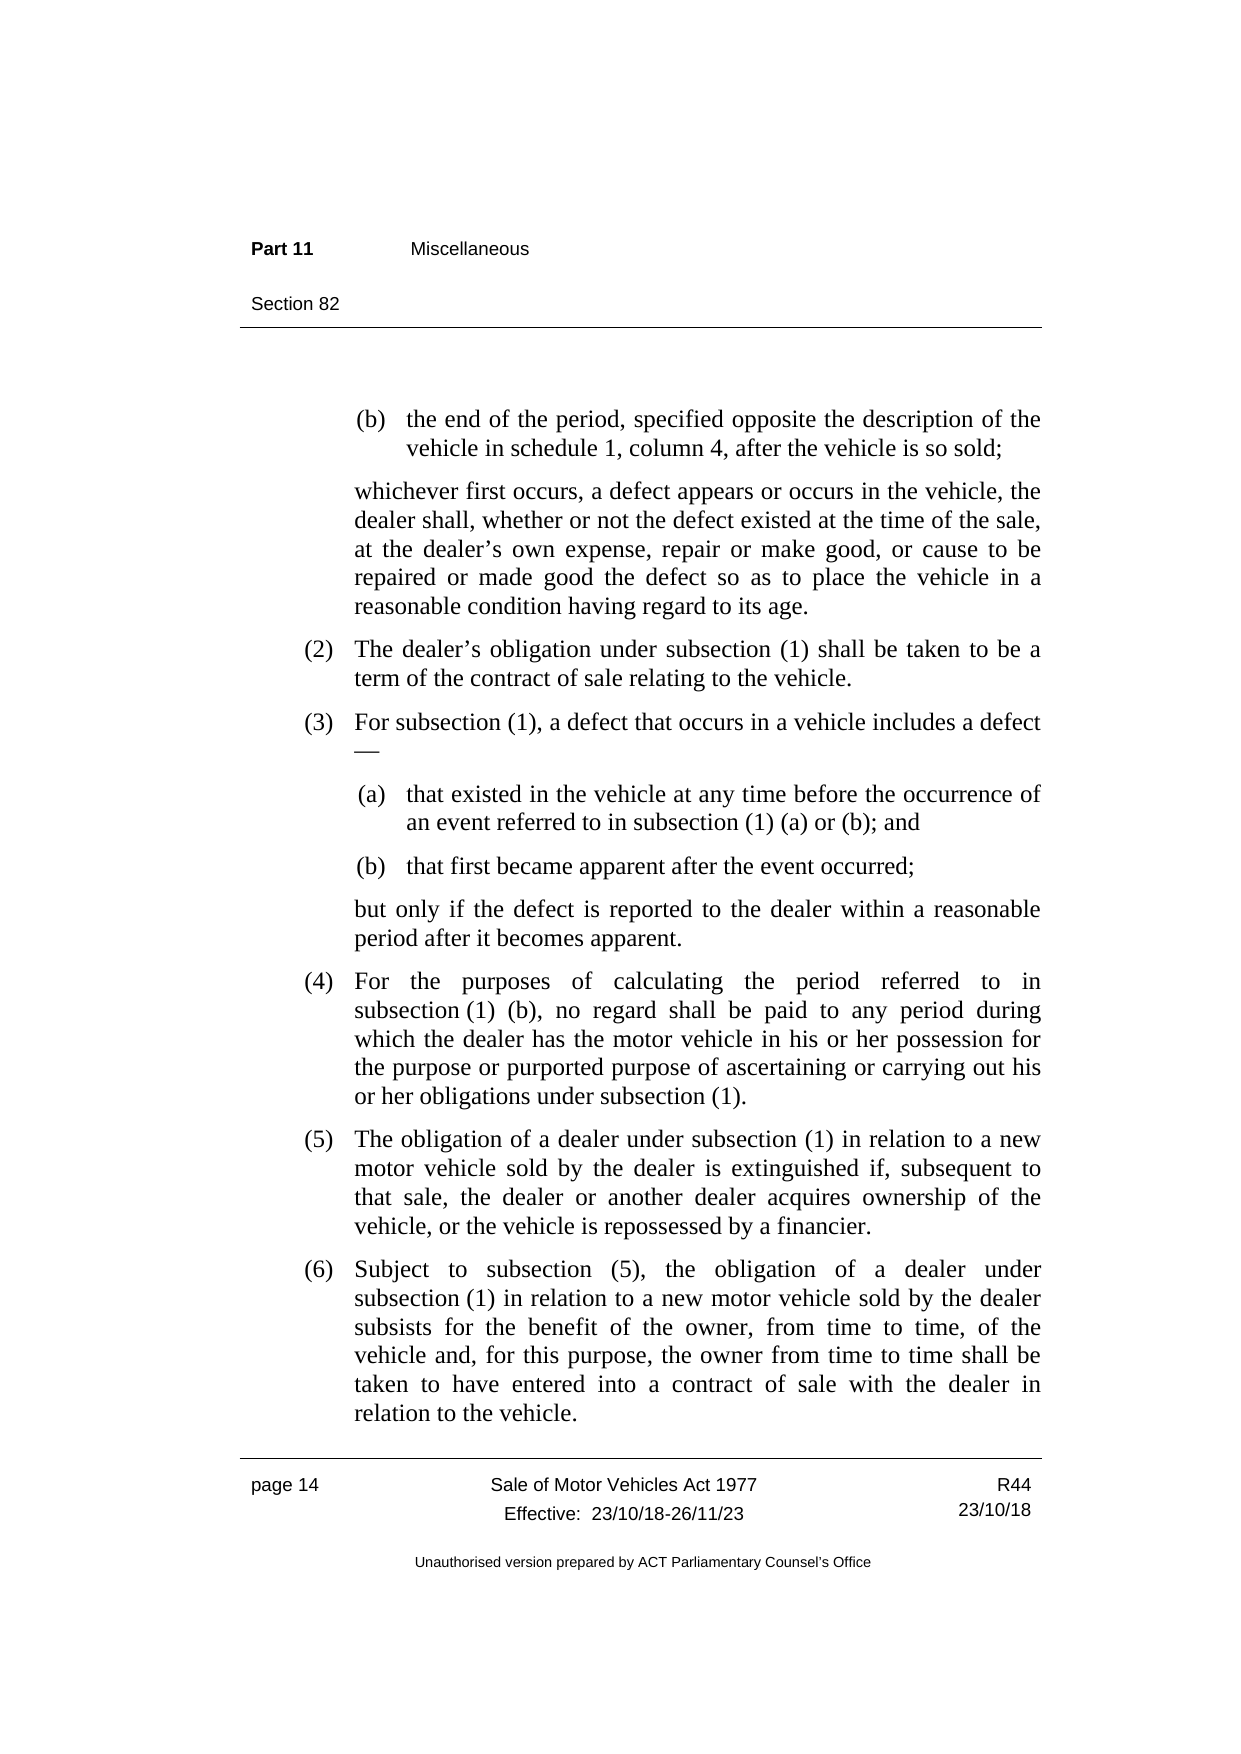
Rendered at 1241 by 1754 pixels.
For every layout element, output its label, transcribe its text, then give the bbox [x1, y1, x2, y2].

text (a) that existed in the vehicle at any time before the occurrence of an event referred to in subsection (1) (a) or (b); and [239, 779, 1042, 836]
text (6) Subject to subsection (5), the obligation of a dealer under subsection (1) in relation to a new motor vehicle sold by the dealer subsists for the benefit of the owner, from time to time, of the vehicle and, for this purpose, the owner from time to time shall be taken to have entered into a contract of sale with the dealer in relation to the vehicle. [239, 1254, 1042, 1427]
text (b) the end of the period, specified opposite the description of the vehicle in schedule 1, column 4, after the vehicle is so sold; [239, 404, 1042, 462]
text (4) For the purposes of calculating the period referred to in subsection (1) (b), no regard shall be paid to any period during which the dealer has the motor vehicle in his or her possession for the purpose or purported purpose of ascertaining or carrying out his or her obligations under subsection (1). [239, 966, 1042, 1110]
text whichever first occurs, a defect appears or occurs in the vehicle, the dealer shall, whether or not the defect existed at the time of the sale, at the dealer’s own expense, repair or make good, or cause to be repaired or made good the defect so as to place the vehicle in a reasonable condition having regard to its age. [354, 476, 1042, 620]
text (3) For subsection (1), a defect that occurs in a vehicle includes a defect— [239, 707, 1042, 764]
text (b) that first became apparent after the event occurred; [239, 851, 1042, 879]
text (5) The obligation of a dealer under subsection (1) in relation to a new motor vehicle sold by the dealer is extinguished if, subsequent to that sale, the dealer or another dealer acquires ownership of the vehicle, or the vehicle is repossessed by a financier. [239, 1124, 1042, 1239]
text but only if the defect is reported to the dealer within a reasonable period after it becomes apparent. [354, 894, 1042, 952]
text (2) The dealer’s obligation under subsection (1) shall be taken to be a term of the contract of sale relating to the vehicle. [239, 634, 1042, 692]
